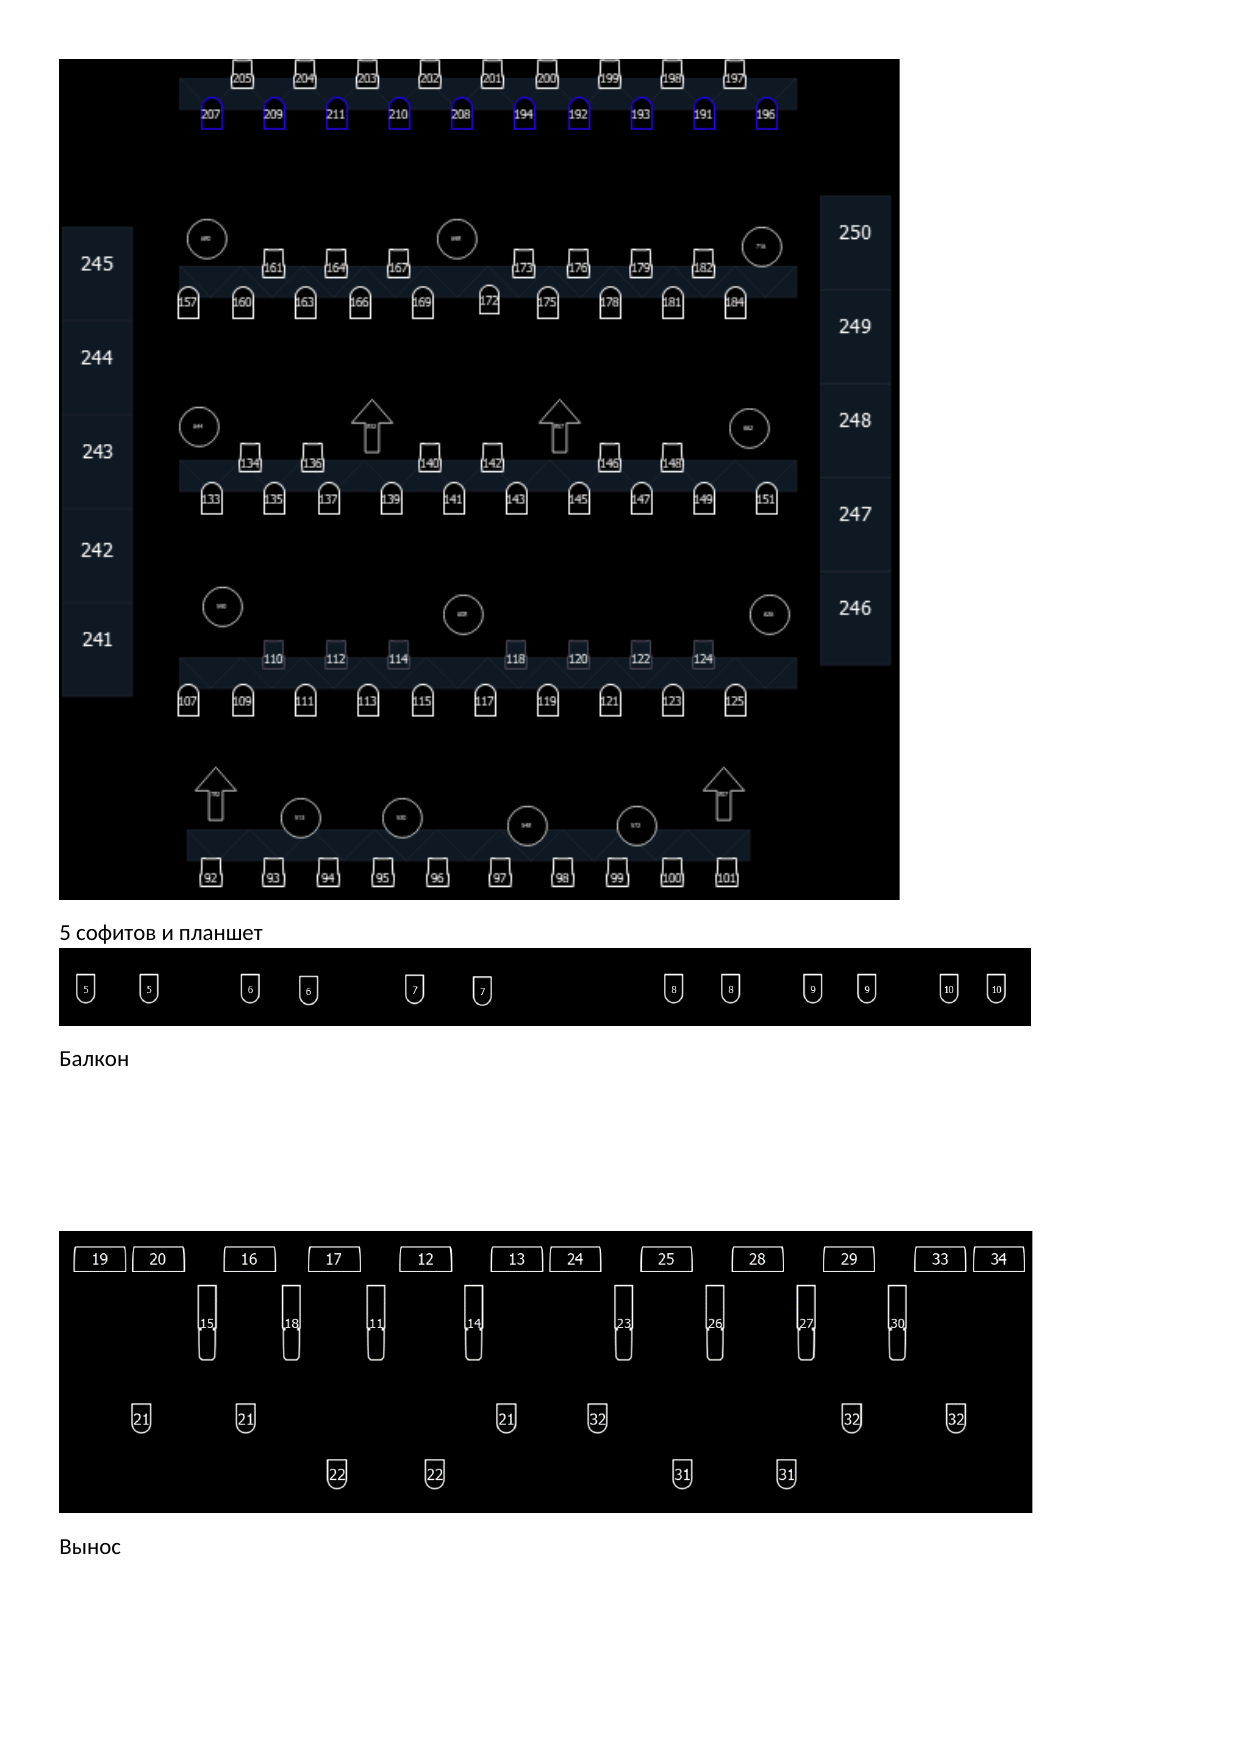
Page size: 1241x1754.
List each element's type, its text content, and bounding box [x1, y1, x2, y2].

picture [59, 1231, 1033, 1513]
picture [59, 59, 900, 900]
text Балкон [59, 1044, 1152, 1072]
text Вынос [59, 1532, 1152, 1560]
picture [59, 948, 1031, 1026]
